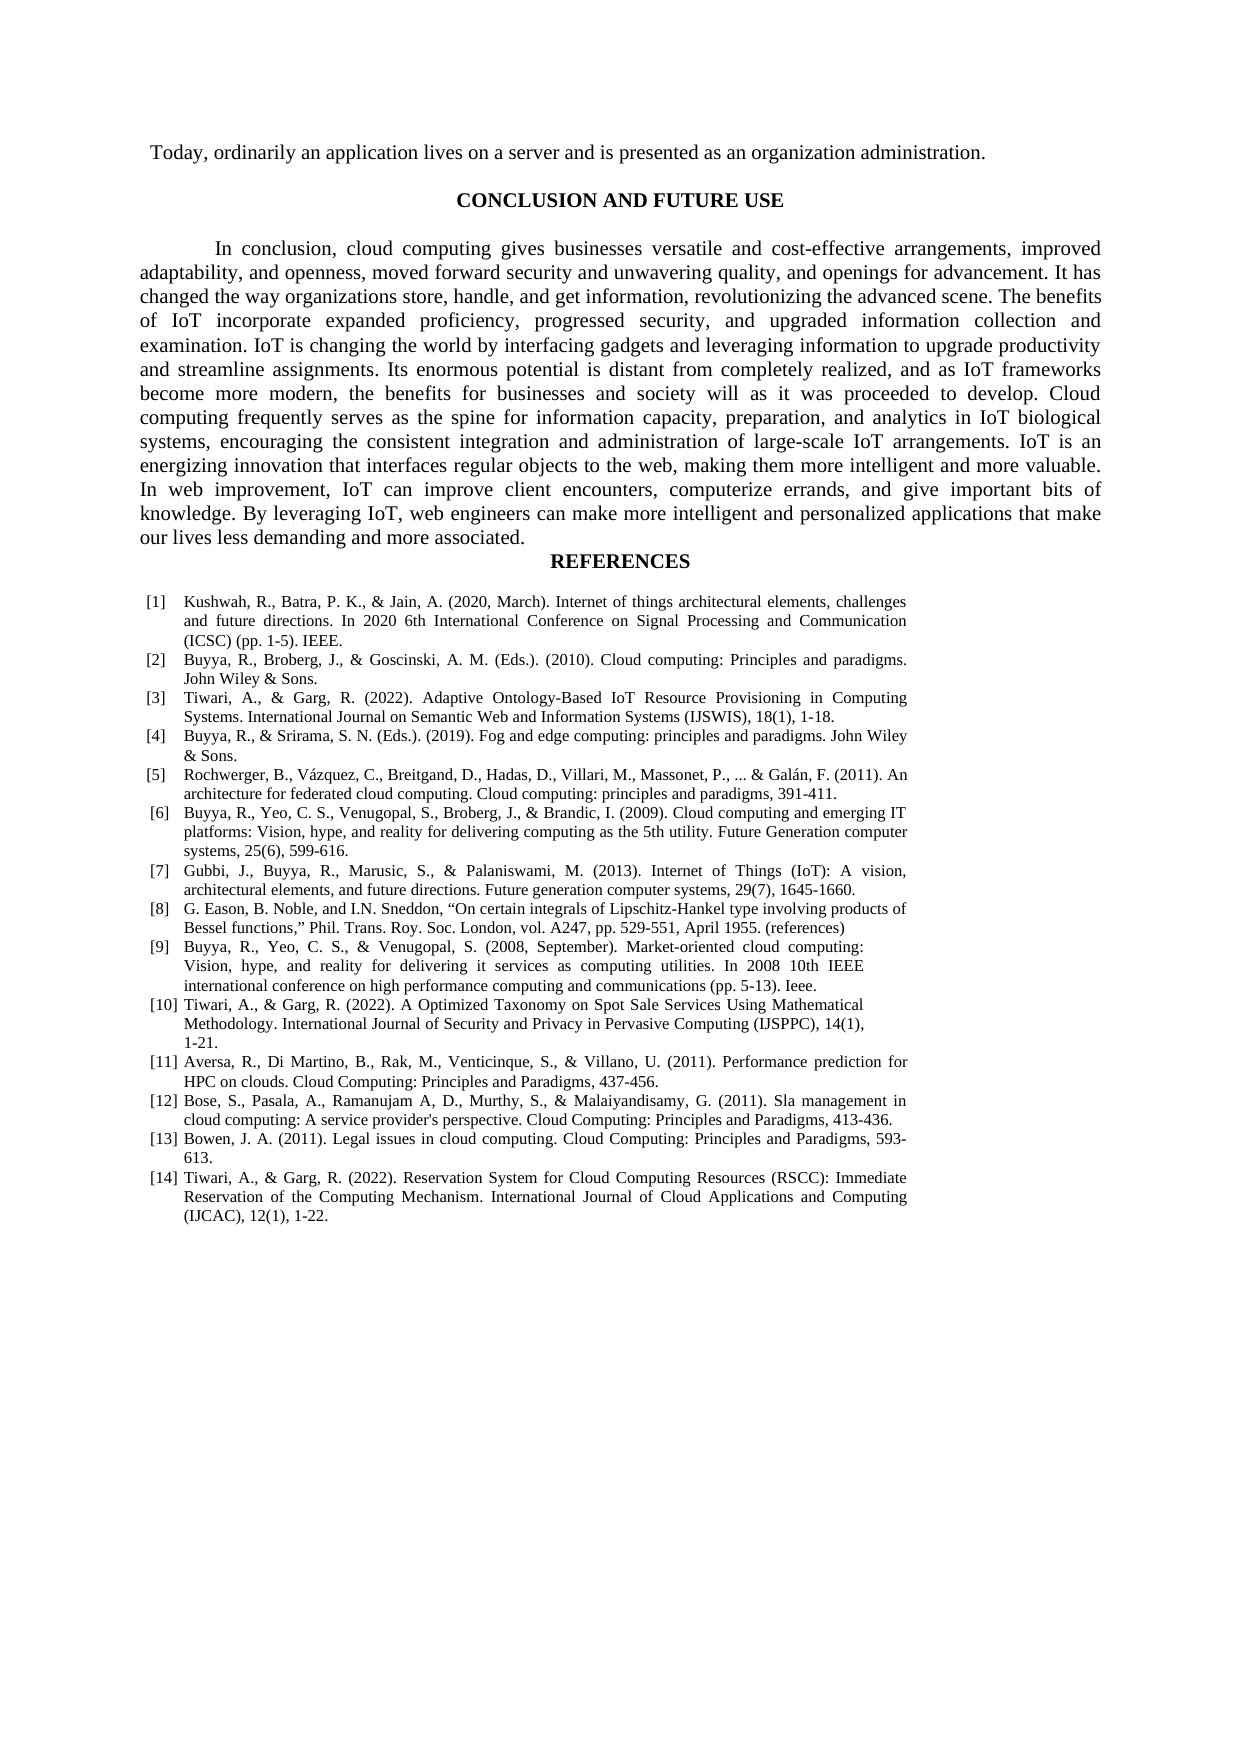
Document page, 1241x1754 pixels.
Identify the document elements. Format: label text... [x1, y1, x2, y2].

list Rochwerger, B., Vázquez, C., Breitgand, D., Hadas, D., Villari, M., Massonet, P., ... & Galán, F. (2011). An architecture for federated cloud computing. Cloud computing: principles and paradigms, 391-411. [146, 764, 908, 803]
list G. Eason, B. Noble, and I.N. Sneddon, “On certain integrals of Lipschitz-Hankel type involving products of Bessel functions,” Phil. Trans. Roy. Soc. London, vol. A247, pp. 529-551, April 1955. (references) [150, 899, 908, 937]
list Gubbi, J., Buyya, R., Marusic, S., & Palaniswami, M. (2013). Internet of Things (IoT): A vision, architectural elements, and future directions. Future generation computer systems, 29(7), 1645-1660. [150, 860, 908, 899]
list Kushwah, R., Batra, P. K., & Jain, A. (2020, March). Internet of things architectural elements, challenges and future directions. In 2020 6th International Conference on Signal Processing and Communication (ICSC) (pp. 1-5). IEEE. [146, 592, 908, 649]
list Bowen, J. A. (2011). Legal issues in cloud computing. Cloud Computing: Principles and Paradigms, 593-613. [150, 1129, 908, 1167]
list Buyya, R., Yeo, C. S., Venugopal, S., Broberg, J., & Brandic, I. (2009). Cloud computing and emerging IT platforms: Vision, hype, and reality for delivering computing as the 5th utility. Future Generation computer systems, 25(6), 599-616. [150, 803, 908, 860]
list Tiwari, A., & Garg, R. (2022). Adaptive Ontology-Based IoT Resource Provisioning in Computing Systems. International Journal on Semantic Web and Information Systems (IJSWIS), 18(1), 1-18. [146, 688, 908, 726]
list Bose, S., Pasala, A., Ramanujam A, D., Murthy, S., & Malaiyandisamy, G. (2011). Sla management in cloud computing: A service provider's perspective. Cloud Computing: Principles and Paradigms, 413-436. [150, 1091, 908, 1129]
subtitle CONCLUSION AND FUTURE USE [284, 188, 956, 212]
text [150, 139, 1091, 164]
text In conclusion, cloud computing gives businesses versatile and cost-effective arrangements, improved adaptability, and openness, moved forward security and unwavering quality, and openings for advancement. It has changed the way organizations store, handle, and get information, revolutionizing the advanced scene. The benefits of IoT incorporate expanded proficiency, progressed security, and upgraded information collection and examination. IoT is changing the world by interfacing gadgets and leveraging information to upgrade productivity and streamline assignments. Its enormous potential is distant from completely realized, and as IoT frameworks become more modern, the benefits for businesses and society will as it was proceeded to develop. Cloud computing frequently serves as the spine for information capacity, preparation, and analytics in IoT biological systems, encouraging the consistent integration and administration of large-scale IoT arrangements. IoT is an energizing innovation that interfaces regular objects to the web, making them more intelligent and more valuable. In web improvement, IoT can improve client encounters, computerize errands, and give important bits of knowledge. By leveraging IoT, web engineers can make more intelligent and personalized applications that make our lives less demanding and more associated. [139, 236, 1103, 549]
list Tiwari, A., & Garg, R. (2022). Reservation System for Cloud Computing Resources (RSCC): Immediate Reservation of the Computing Mechanism. International Journal of Cloud Applications and Computing (IJCAC), 12(1), 1-22. [150, 1167, 908, 1225]
subtitle REFERENCES [284, 549, 956, 573]
list Buyya, R., Broberg, J., & Goscinski, A. M. (Eds.). (2010). Cloud computing: Principles and paradigms. John Wiley & Sons. [146, 649, 908, 688]
list Aversa, R., Di Martino, B., Rak, M., Venticinque, S., & Villano, U. (2011). Performance prediction for HPC on clouds. Cloud Computing: Principles and Paradigms, 437-456. [150, 1052, 908, 1091]
list Buyya, R., Yeo, C. S., & Venugopal, S. (2008, September). Market-oriented cloud computing: Vision, hype, and reality for delivering it services as computing utilities. In 2008 10th IEEE international conference on high performance computing and communications (pp. 5-13). Ieee. [150, 937, 865, 994]
list Buyya, R., & Srirama, S. N. (Eds.). (2019). Fog and edge computing: principles and paradigms. John Wiley & Sons. [146, 726, 908, 764]
list Tiwari, A., & Garg, R. (2022). A Optimized Taxonomy on Spot Sale Services Using Mathematical Methodology. International Journal of Security and Privacy in Pervasive Computing (IJSPPC), 14(1), 1-21. [150, 994, 865, 1052]
